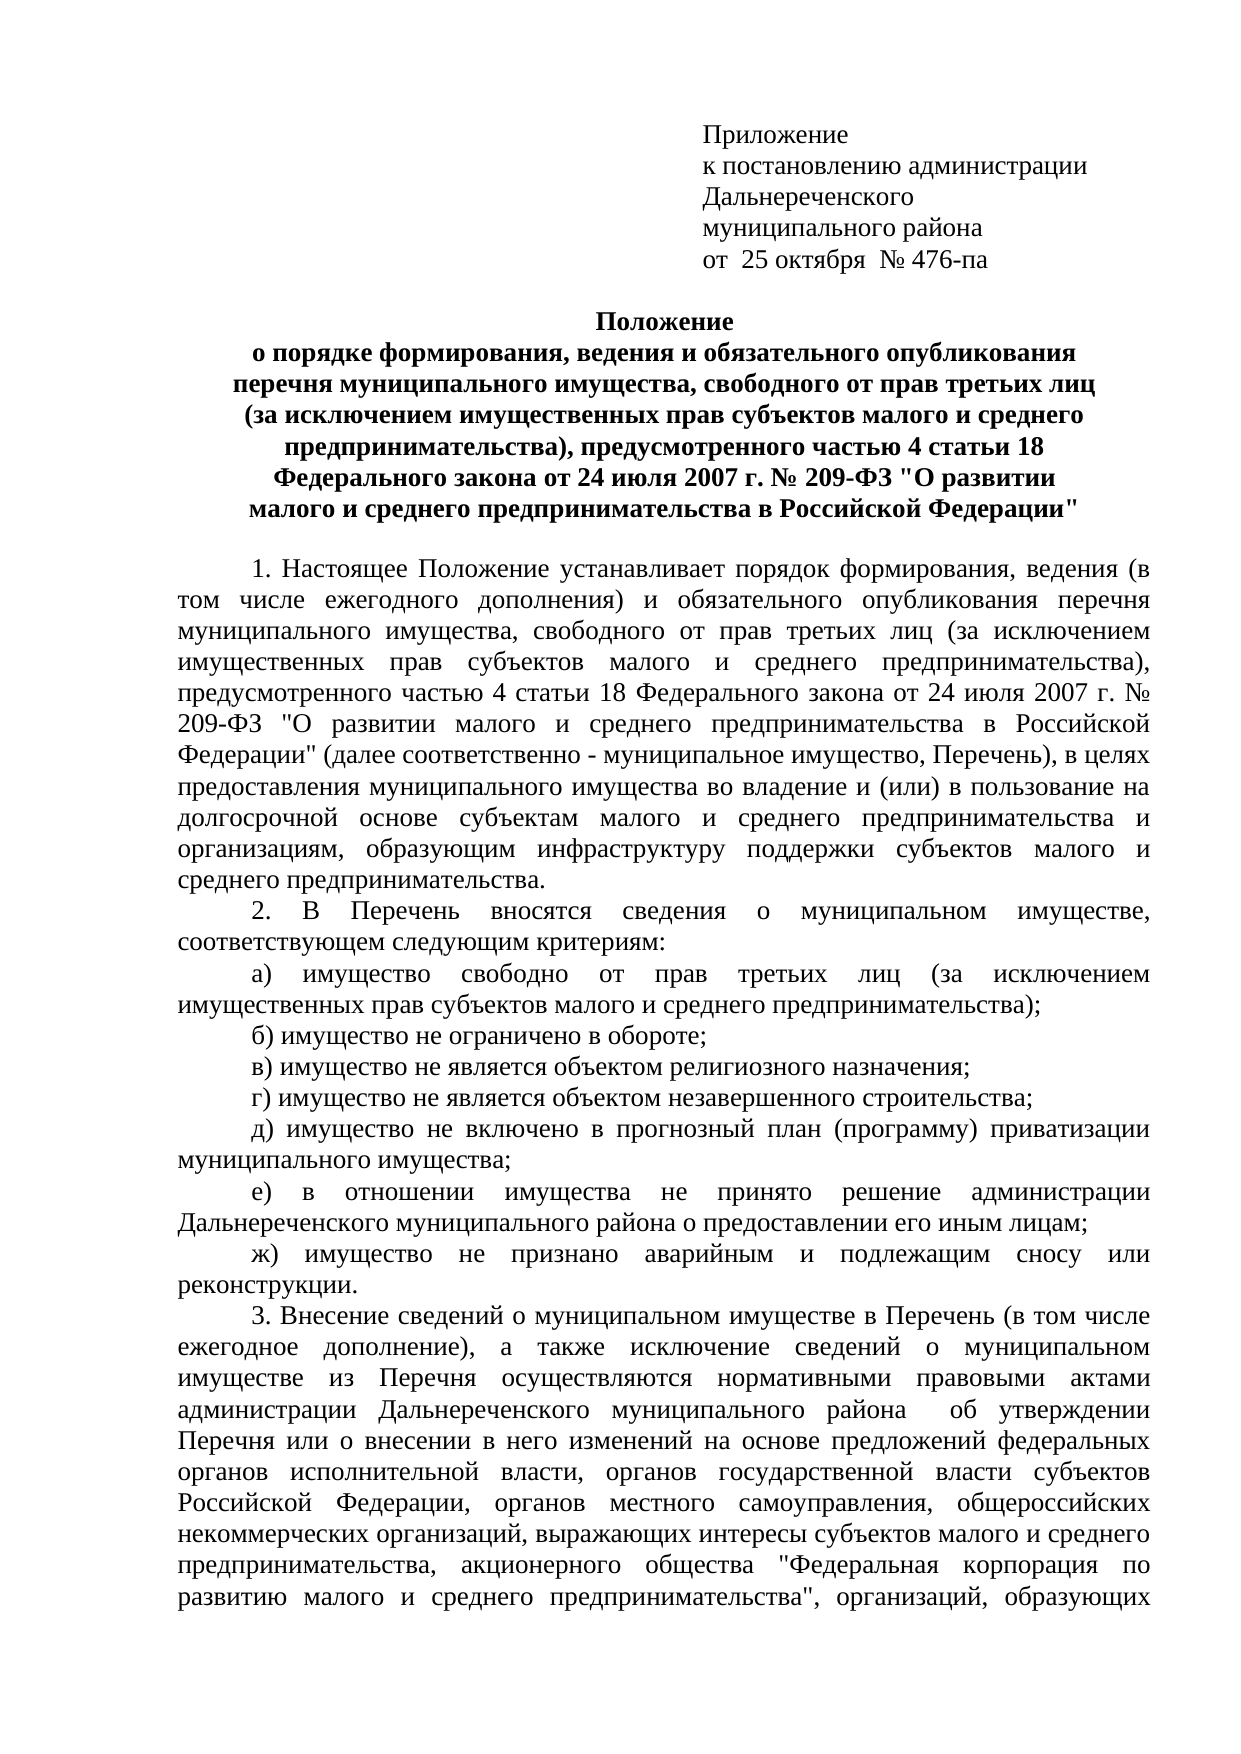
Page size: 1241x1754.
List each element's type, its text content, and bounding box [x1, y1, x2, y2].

text (за исключением имущественных прав субъектов малого и среднего предпринимательства), предусмотренного частью 4 статьи 18 [177, 398, 1152, 461]
text Приложение [702, 118, 1152, 149]
text муниципального района [702, 212, 1152, 243]
text в) имущество не является объектом религиозного назначения; [177, 1050, 1152, 1081]
text е) в отношении имущества не принято решение администрации Дальнереченского муниципального района о предоставлении его иным лицам; [177, 1175, 1152, 1237]
text о порядке формирования, ведения и обязательного опубликования [177, 336, 1152, 367]
text а) имущество свободно от прав третьих лиц (за исключением имущественных прав субъектов малого и среднего предпринимательства); [177, 957, 1152, 1019]
text г) имущество не является объектом незавершенного строительства; [177, 1081, 1152, 1112]
text Положение [177, 305, 1152, 336]
text к постановлению администрации [702, 149, 1152, 180]
text 1. Настоящее Положение устанавливает порядок формирования, ведения (в том числе ежегодного дополнения) и обязательного опубликования перечня муниципального имущества, свободного от прав третьих лиц (за исключением имущественных прав субъектов малого и среднего предпринимательства), предусмотренного частью 4 статьи 18 Федерального закона от 24 июля 2007 г. № 209-ФЗ "О развитии малого и среднего предпринимательства в Российской Федерации" (далее соответственно - муниципальное имущество, Перечень), в целях предоставления муниципального имущества во владение и (или) в пользование на долгосрочной основе субъектам малого и среднего предпринимательства и организациям, образующим инфраструктуру поддержки субъектов малого и среднего предпринимательства. [177, 552, 1152, 894]
text 2. В Перечень вносятся сведения о муниципальном имуществе, соответствующем следующим критериям: [177, 894, 1152, 957]
text ж) имущество не признано аварийным и подлежащим сносу или реконструкции. [177, 1237, 1152, 1299]
text перечня муниципального имущества, свободного от прав третьих лиц [177, 367, 1152, 398]
text д) имущество не включено в прогнозный план (программу) приватизации муниципального имущества; [177, 1112, 1152, 1175]
text б) имущество не ограничено в обороте; [177, 1019, 1152, 1050]
text от 25 октября № 476-па [702, 243, 1152, 274]
text малого и среднего предпринимательства в Российской Федерации" [177, 492, 1152, 552]
text Федерального закона от 24 июля 2007 г. № 209-ФЗ "О развитии [177, 461, 1152, 492]
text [177, 1299, 1152, 1611]
text Дальнереченского [702, 180, 1152, 212]
